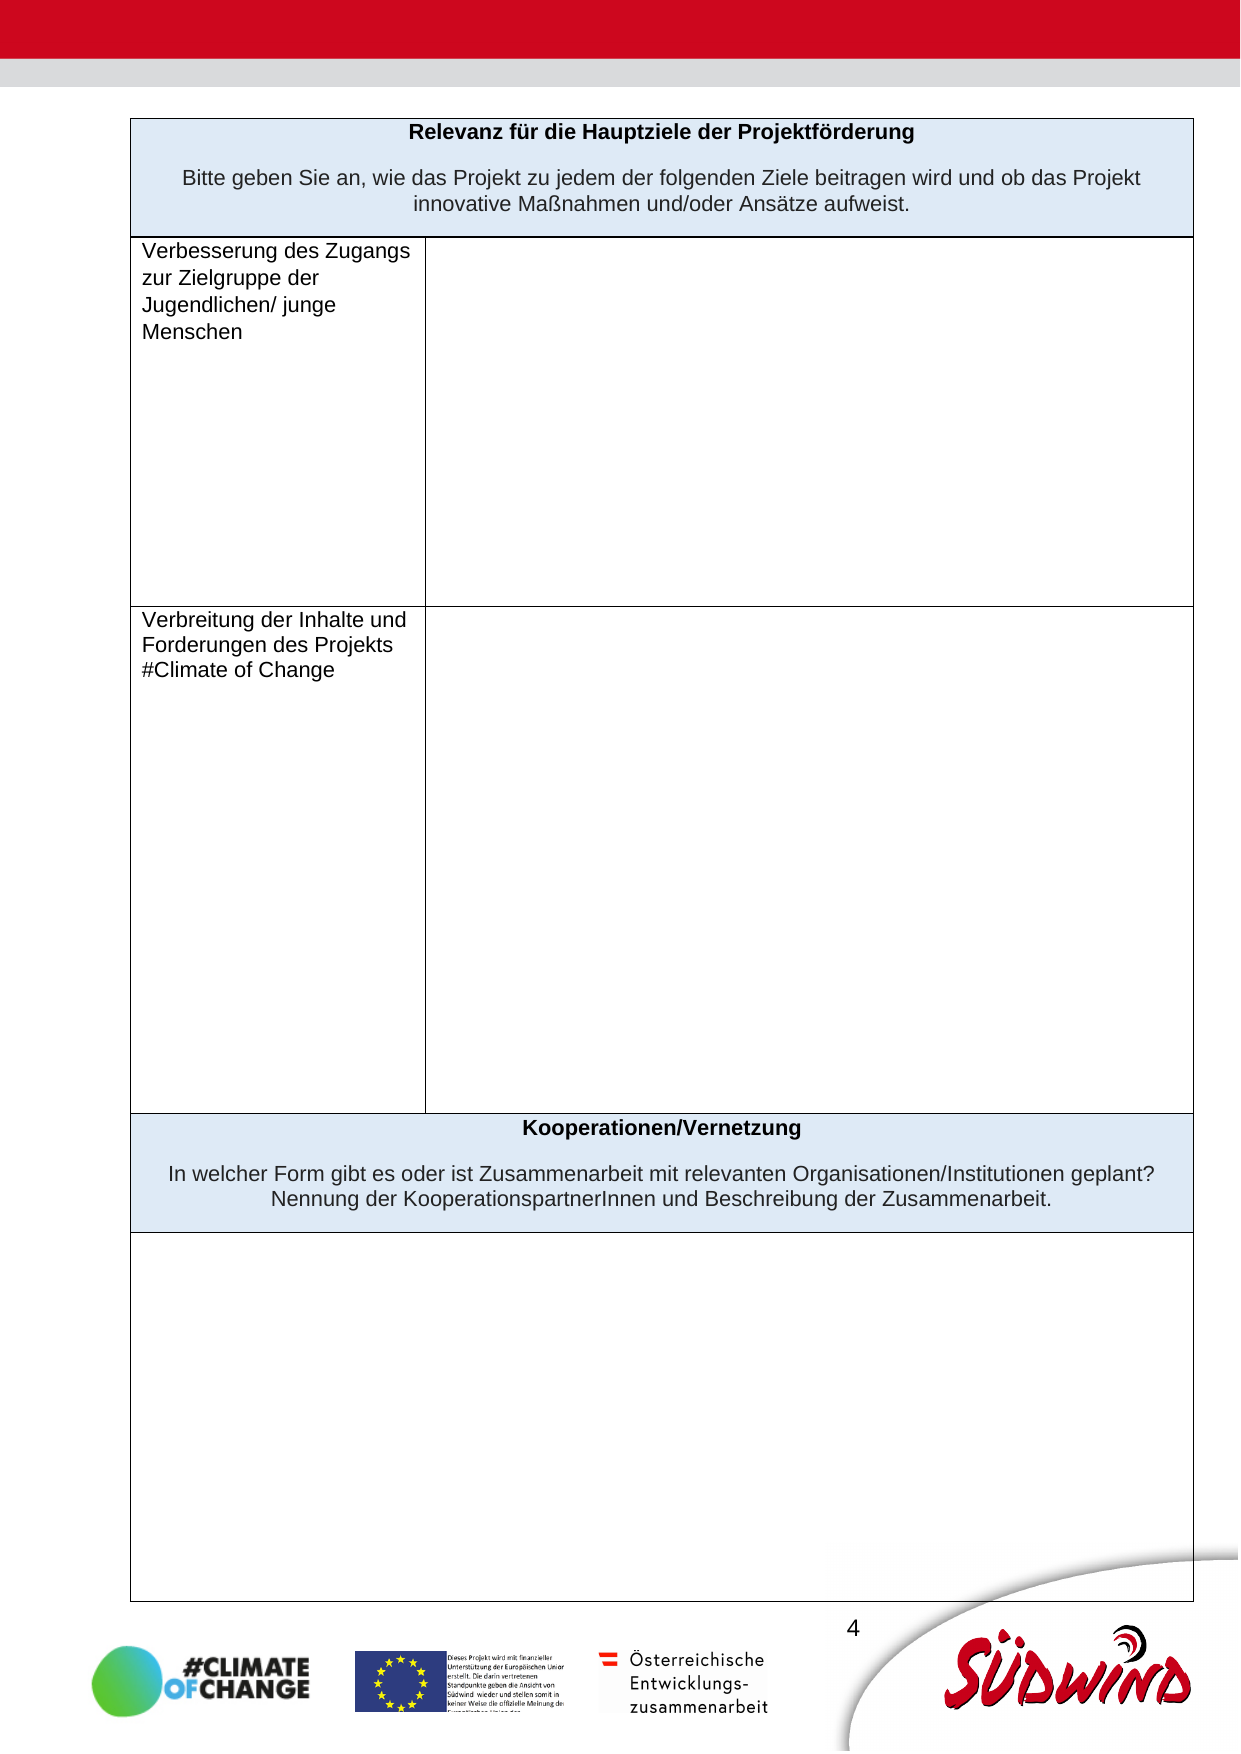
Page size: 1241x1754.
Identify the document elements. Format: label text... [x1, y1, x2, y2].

picture [87, 1624, 318, 1732]
picture [825, 1542, 1238, 1751]
table_cell Verbreitung der Inhalte und Forderungen des Projekts #Climate of Change [131, 607, 425, 1113]
picture [598, 1650, 768, 1713]
table_cell Relevanz für die Hauptziele der Projektförderung Bitte geben Sie an, wie das Projekt zu jedem der folgenden Ziele beitragen wird und ob das Projekt innovative Maßnahmen und/oder Ansätze aufweist. [131, 119, 1193, 236]
picture [0, 0, 1241, 87]
picture [354, 1651, 564, 1711]
table_cell [426, 238, 1193, 606]
table_cell Verbesserung des Zugangs zur Zielgruppe der Jugendlichen/ junge Menschen [131, 238, 425, 606]
table_cell [131, 1233, 1193, 1601]
table_cell Kooperationen/Vernetzung In welcher Form gibt es oder ist Zusammenarbeit mit relevanten Organisationen/Institutionen geplant? Nennung der KooperationspartnerInnen und Beschreibung der Zusammenarbeit. [131, 1114, 1193, 1232]
table_cell [426, 607, 1193, 1113]
